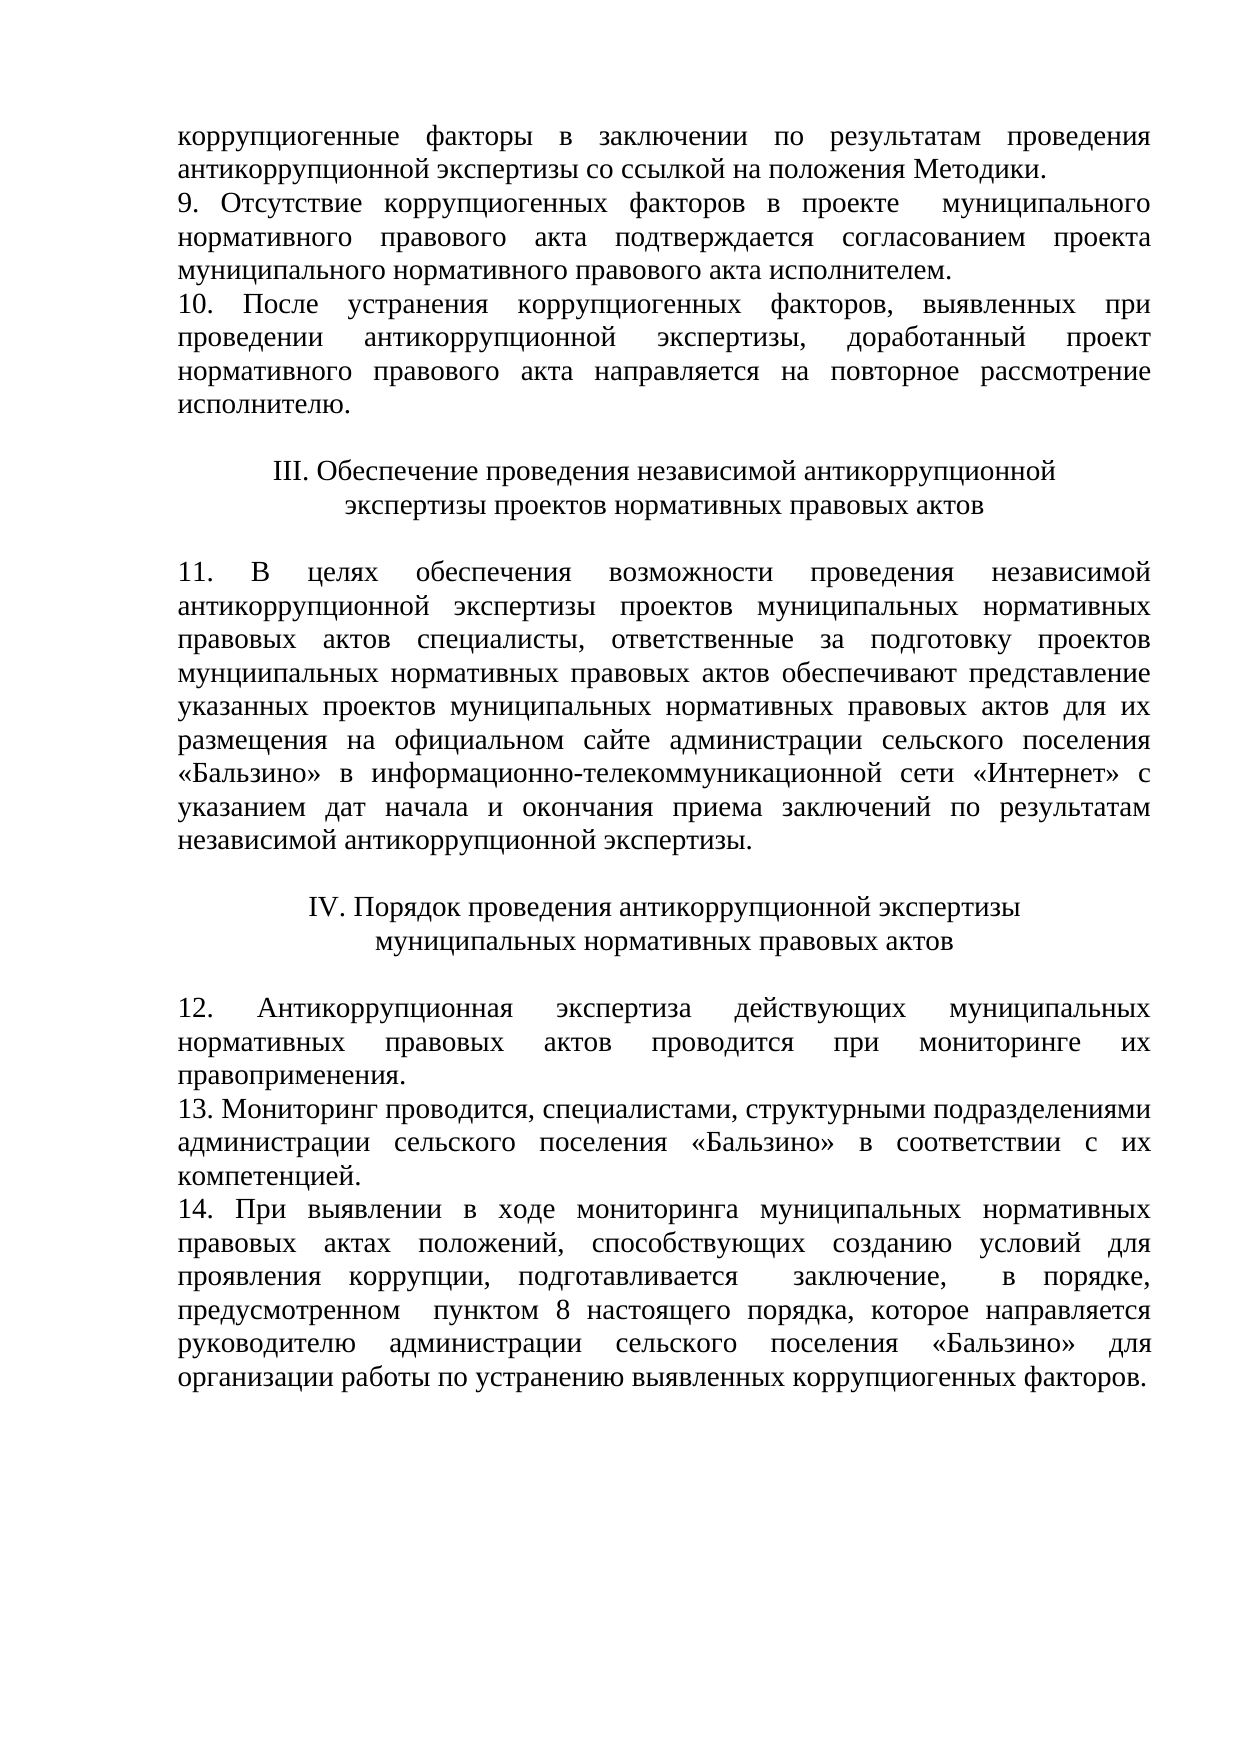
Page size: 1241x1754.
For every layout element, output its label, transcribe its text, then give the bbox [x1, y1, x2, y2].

text III. Обеспечение проведения независимой антикоррупционной [177, 453, 1152, 487]
text 9. Отсутствие коррупциогенных факторов в проекте муниципального нормативного правового акта подтверждается согласованием проекта муниципального нормативного правового акта исполнителем. [177, 185, 1152, 286]
text 10. После устранения коррупциогенных факторов, выявленных при проведении антикоррупционной экспертизы, доработанный проект нормативного правового акта направляется на повторное рассмотрение исполнителю. [177, 286, 1152, 420]
text экспертизы проектов нормативных правовых актов [177, 487, 1152, 521]
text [177, 118, 1152, 185]
text 13. Мониторинг проводится, специалистами, структурными подразделениями администрации сельского поселения «Бальзино» в соответствии с их компетенцией. [177, 1091, 1152, 1191]
text IV. Порядок проведения антикоррупционной экспертизы [177, 889, 1152, 923]
text 11. В целях обеспечения возможности проведения независимой антикоррупционной экспертизы проектов муниципальных нормативных правовых актов специалисты, ответственные за подготовку проектов мунциипальных нормативных правовых актов обеспечивают представление указанных проектов муниципальных нормативных правовых актов для их размещения на официальном сайте администрации сельского поселения «Бальзино» в информационно-телекоммуникационной сети «Интернет» с указанием дат начала и окончания приема заключений по результатам независимой антикоррупционной экспертизы. [177, 554, 1152, 856]
text муниципальных нормативных правовых актов [177, 923, 1152, 957]
text 14. При выявлении в ходе мониторинга муниципальных нормативных правовых актах положений, способствующих созданию условий для проявления коррупции, подготавливается заключение, в порядке, предусмотренном пунктом 8 настоящего порядка, которое направляется руководителю администрации сельского поселения «Бальзино» для организации работы по устранению выявленных коррупциогенных факторов. [177, 1191, 1152, 1393]
text 12. Антикоррупционная экспертиза действующих муниципальных нормативных правовых актов проводится при мониторинге их правоприменения. [177, 990, 1152, 1091]
